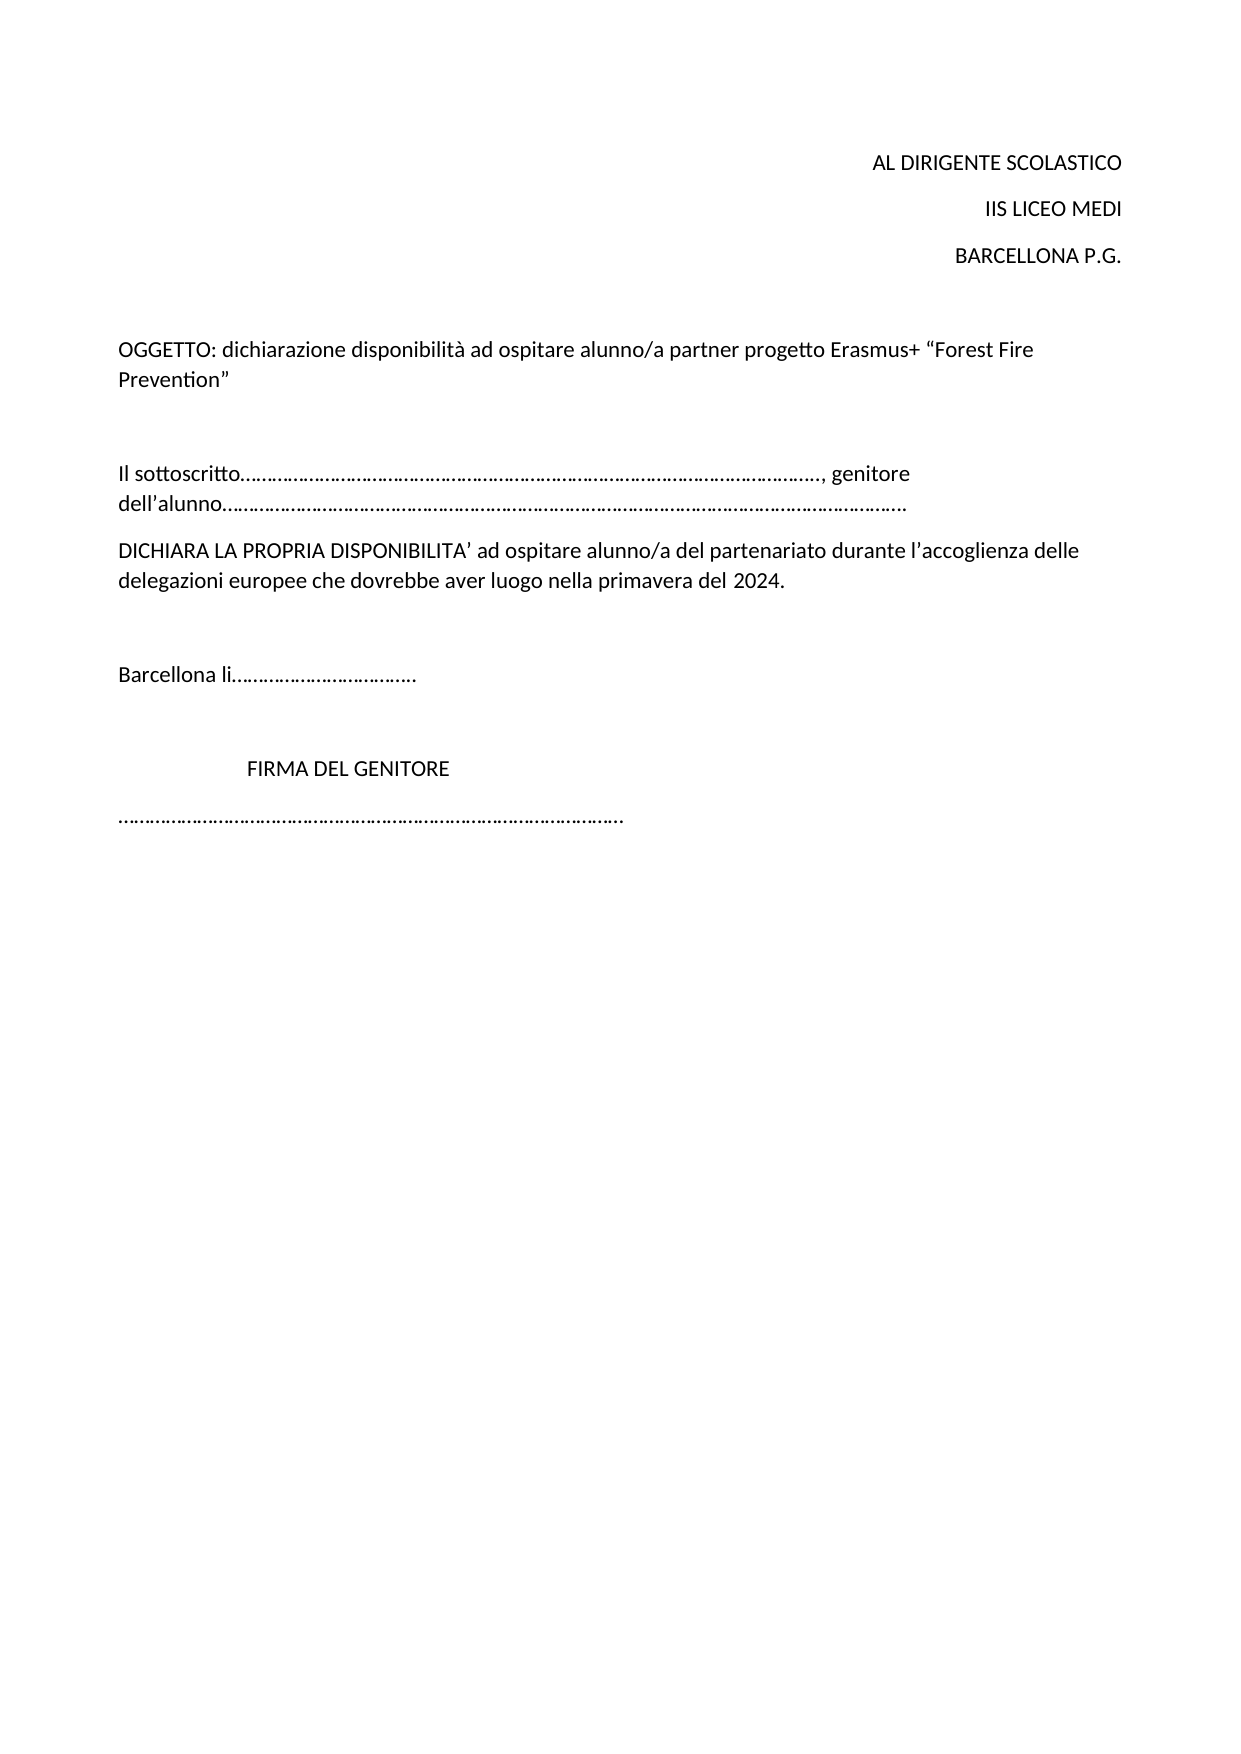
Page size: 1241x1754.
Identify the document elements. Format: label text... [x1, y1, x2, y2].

text IIS LICEO MEDI [118, 194, 1122, 222]
text AL DIRIGENTE SCOLASTICO [118, 148, 1122, 176]
text Barcellona li…………………………….. [118, 660, 1122, 688]
text FIRMA DEL GENITORE [118, 754, 1122, 782]
text …………………………………………………………………………………… [118, 801, 1122, 829]
text BARCELLONA P.G. [118, 241, 1122, 269]
text DICHIARA LA PROPRIA DISPONIBILITA’ ad ospitare alunno/a del partenariato durante l’accoglienza delle delegazioni europee che dovrebbe aver luogo nella primavera del 2024. [118, 536, 1122, 594]
text OGGETTO: dichiarazione disponibilità ad ospitare alunno/a partner progetto Erasmus+ “Forest Fire Prevention” [118, 335, 1122, 393]
text Il sottoscritto……………………………………………………………………………………………….., genitore dell’alunno…………………………………………………………………………………………………………………. [118, 459, 1122, 517]
